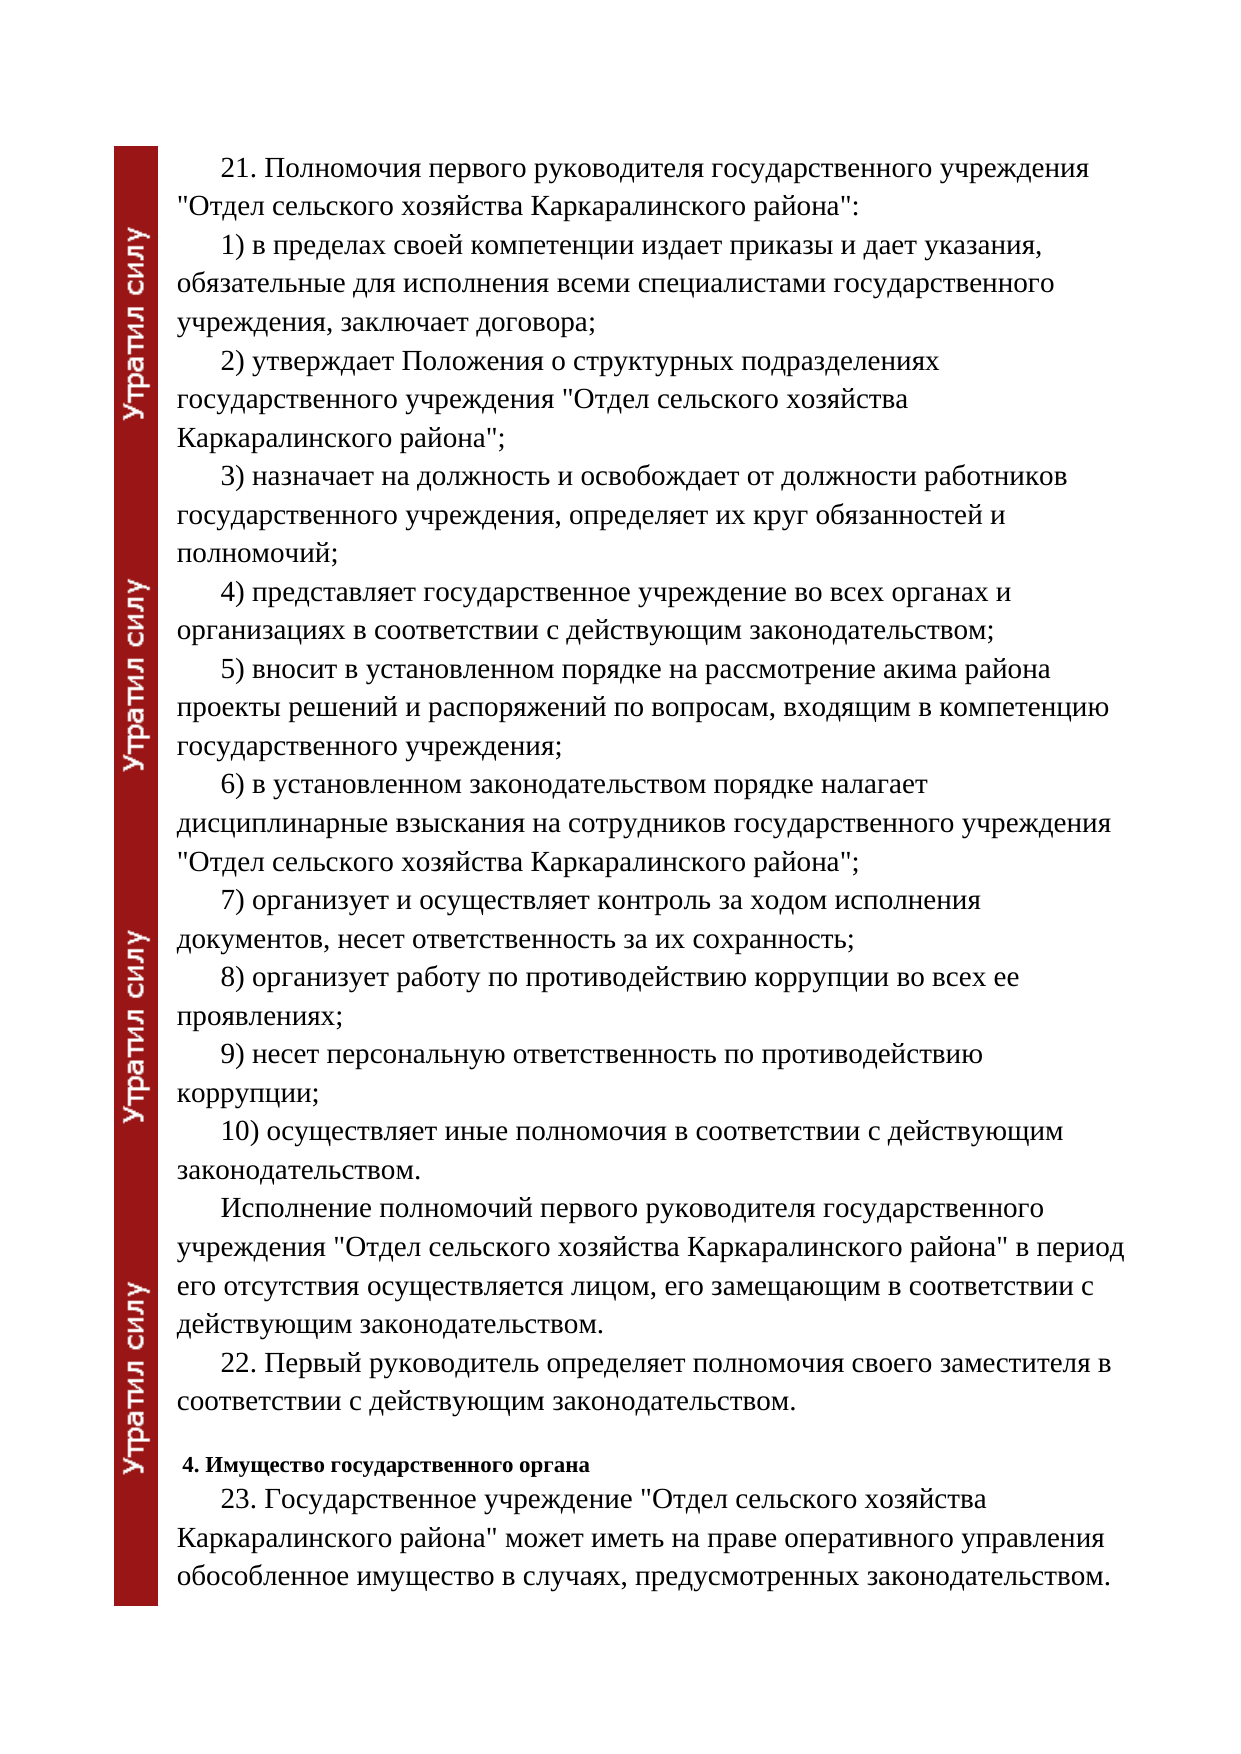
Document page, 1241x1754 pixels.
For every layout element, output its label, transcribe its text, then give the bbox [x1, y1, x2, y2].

picture [114, 146, 158, 150]
text 4. Имущество государственного органа [112, 1451, 1128, 1477]
picture [114, 1477, 158, 1481]
picture [114, 1592, 158, 1606]
picture [114, 1447, 158, 1451]
